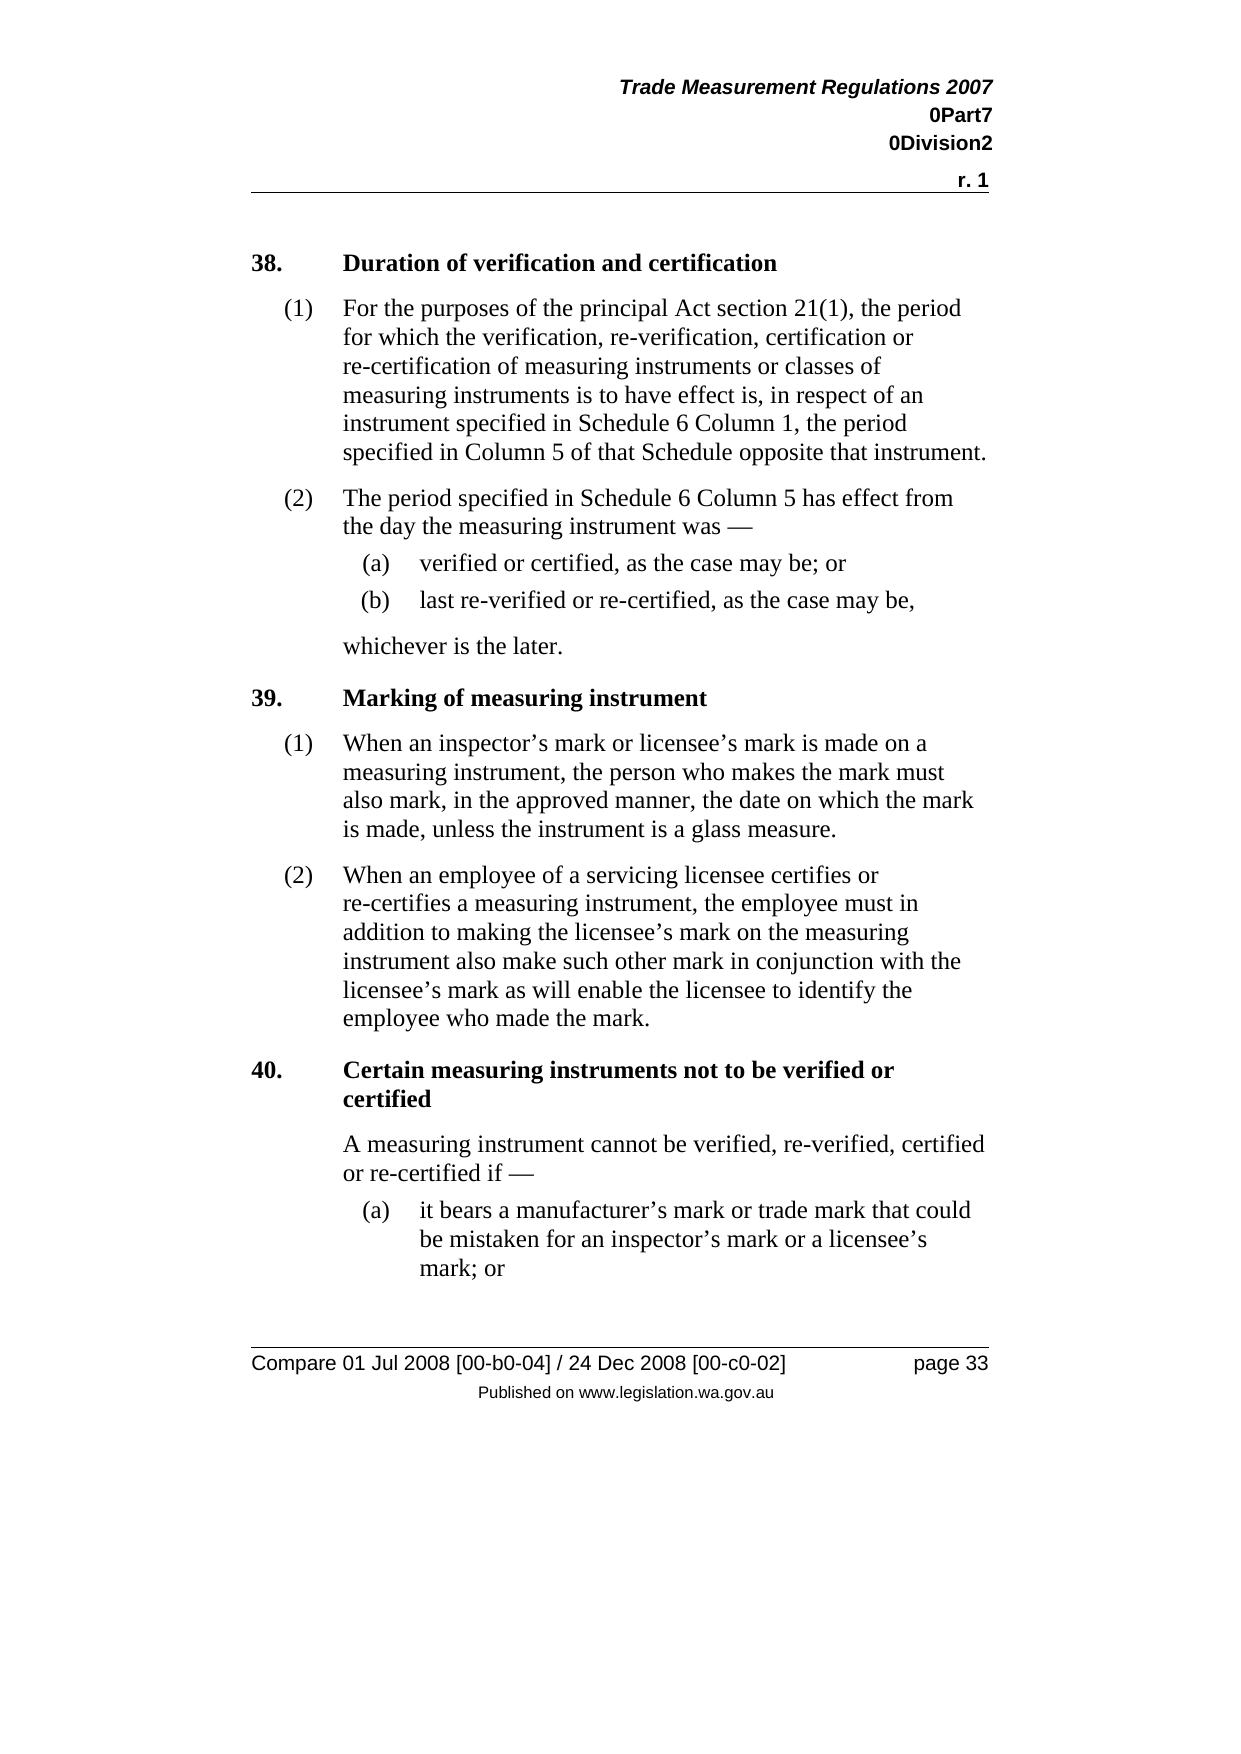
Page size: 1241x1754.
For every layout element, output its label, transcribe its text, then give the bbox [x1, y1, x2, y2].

text (2) When an employee of a servicing licensee certifies or re-certifies a measuring instrument, the employee must in addition to making the licensee’s mark on the measuring instrument also make such other mark in conjunction with the licensee’s mark as will enable the licensee to identify the employee who made the mark. [251, 860, 989, 1032]
subtitle 38. Duration of verification and certification [251, 248, 989, 277]
subtitle 40. Certain measuring instruments not to be verified or certified [251, 1055, 989, 1113]
text (1) For the purposes of the principal Act section 21(1), the period for which the verification, re-verification, certification or re-certification of measuring instruments or classes of measuring instruments is to have effect is, in respect of an instrument specified in Schedule 6 Column 1, the period specified in Column 5 of that Schedule opposite that instrument. [251, 293, 989, 466]
text (b) last re-verified or re-certified, as the case may be, [251, 586, 989, 614]
text whichever is the later. [251, 631, 989, 660]
text (1) When an inspector’s mark or licensee’s mark is made on a measuring instrument, the person who makes the mark must also mark, in the approved manner, the date on which the mark is made, unless the instrument is a glass measure. [251, 728, 989, 843]
text A measuring instrument cannot be verified, re-verified, certified or re-certified if — [251, 1129, 989, 1187]
text (a) it bears a manufacturer’s mark or trade mark that could be mistaken for an inspector’s mark or a licensee’s mark; or [251, 1195, 989, 1281]
text (a) verified or certified, as the case may be; or [251, 548, 989, 577]
text (2) The period specified in Schedule 6 Column 5 has effect from the day the measuring instrument was — [251, 483, 989, 540]
subtitle 39. Marking of measuring instrument [251, 683, 989, 711]
